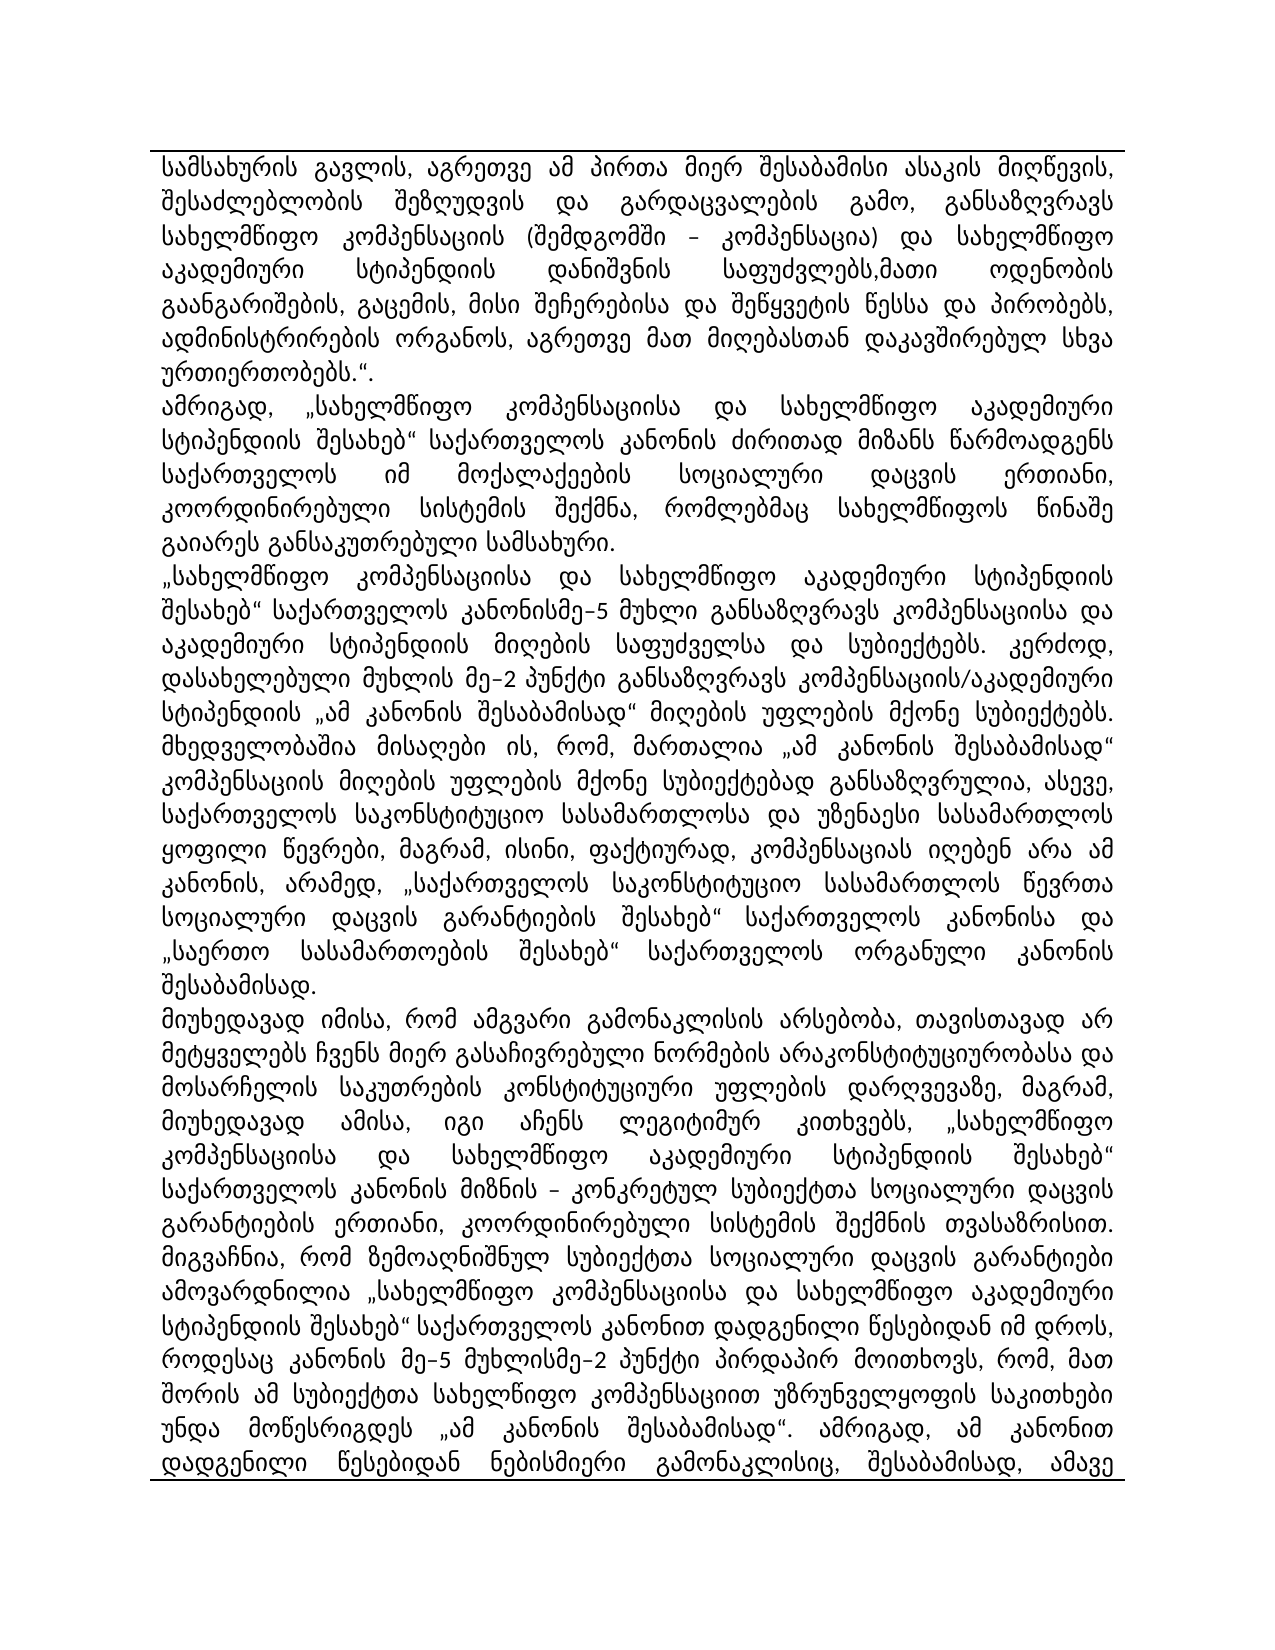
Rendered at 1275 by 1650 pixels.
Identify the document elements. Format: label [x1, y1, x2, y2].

table_cell [150, 152, 1125, 1478]
